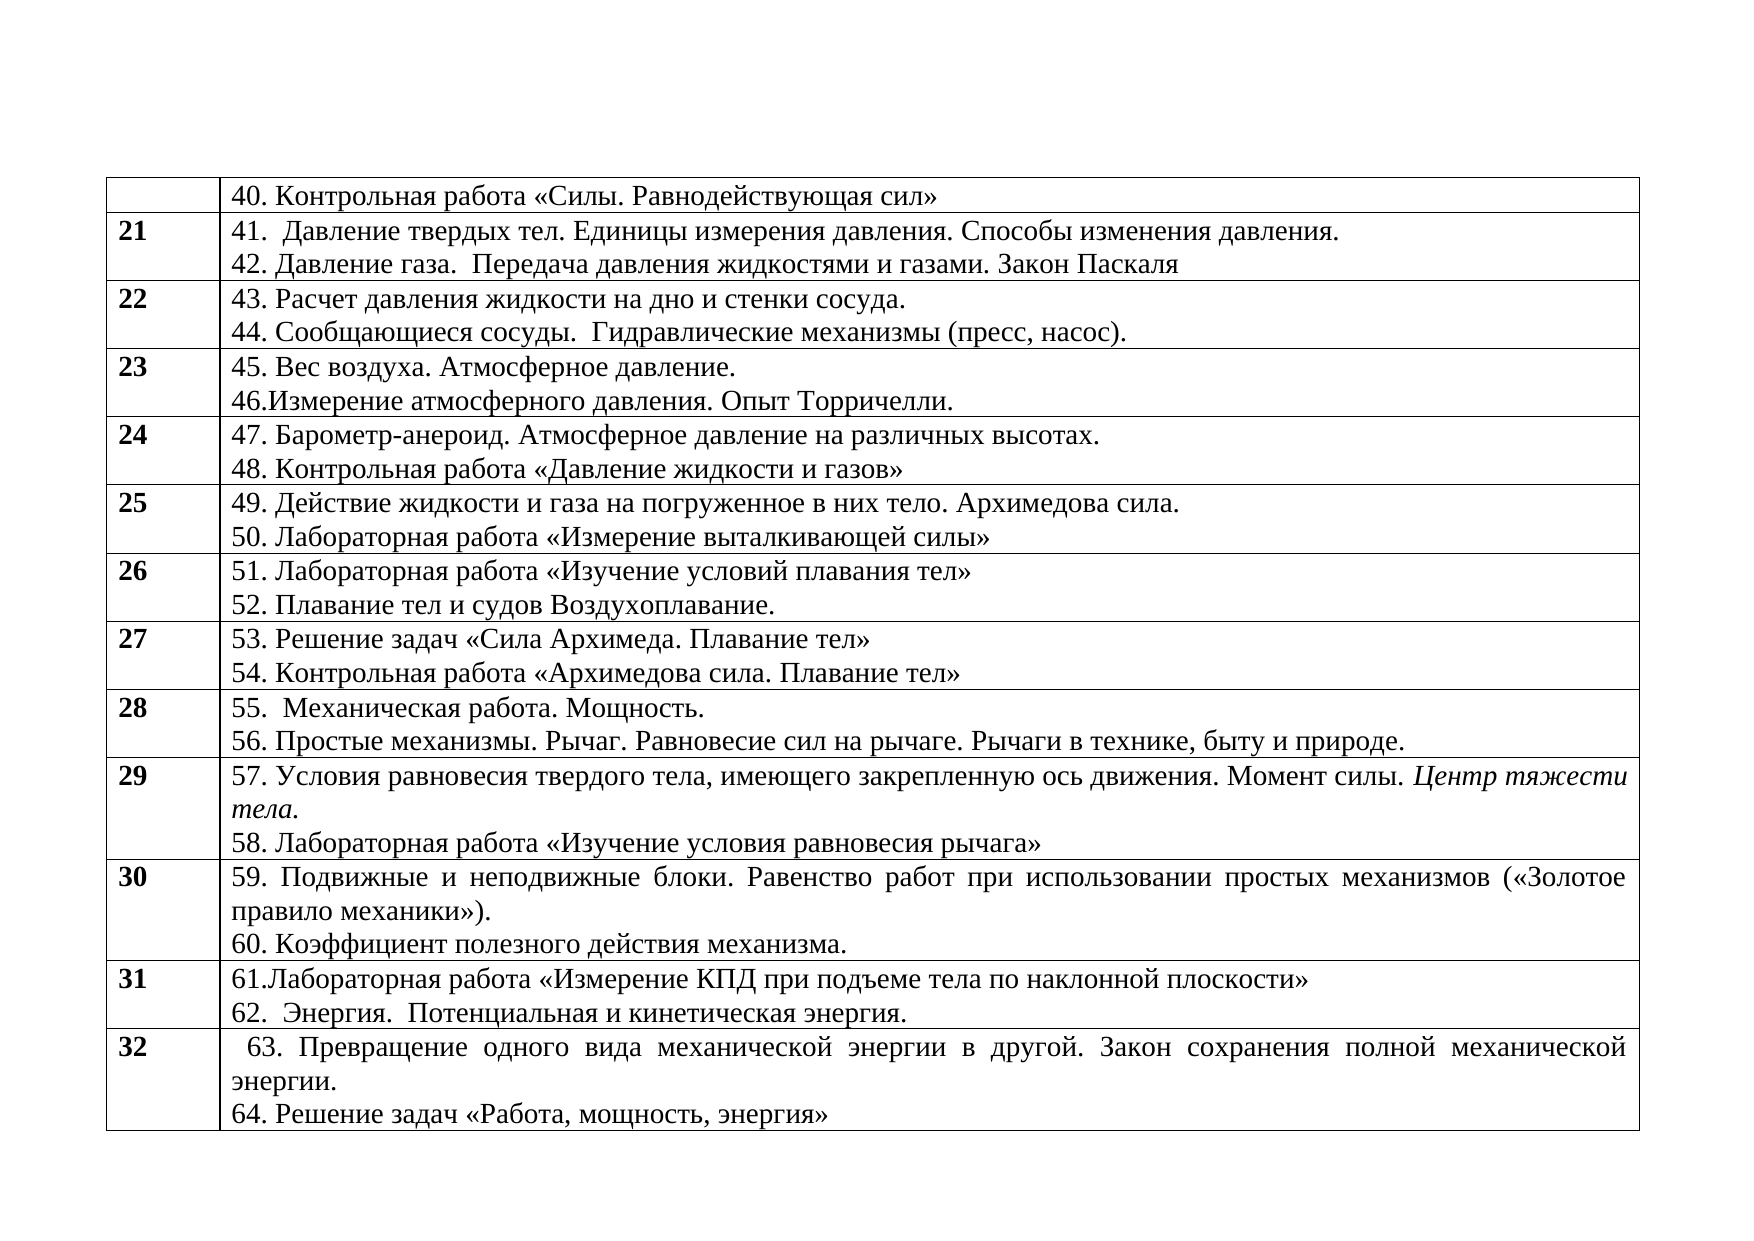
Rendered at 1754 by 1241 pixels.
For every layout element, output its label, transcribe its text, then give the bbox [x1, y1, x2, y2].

table_cell 47. Барометр-анероид. Атмосферное давление на различных высотах. 48. Контрольная работа «Давление жидкости и газов» [221, 417, 1639, 484]
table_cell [221, 178, 1639, 212]
table_cell 24 [107, 417, 219, 484]
table_cell 61.Лабораторная работа «Измерение КПД при подъеме тела по наклонной плоскости» 62. Энергия. Потенциальная и кинетическая энергия. [221, 961, 1639, 1028]
table_cell 30 [107, 860, 219, 960]
table_cell 23 [107, 349, 219, 416]
table_cell 59. Подвижные и неподвижные блоки. Равенство работ при использовании простых механизмов («Золотое правило механики»). 60. Коэффициент полезного действия механизма. [221, 860, 1639, 960]
table_cell 51. Лабораторная работа «Изучение условий плавания тел» 52. Плавание тел и судов Воздухоплавание. [221, 554, 1639, 621]
table_cell 45. Вес воздуха. Атмосферное давление. 46.Измерение атмосферного давления. Опыт Торричелли. [221, 349, 1639, 416]
table_cell 32 [107, 1029, 219, 1130]
table_cell 43. Расчет давления жидкости на дно и стенки сосуда. 44. Сообщающиеся сосуды. Гидравлические механизмы (пресс, насос). [221, 281, 1639, 348]
table_cell 20 [107, 178, 219, 212]
table_cell 29 [107, 758, 219, 858]
table_cell 41. Давление твердых тел. Единицы измерения давления. Способы изменения давления. 42. Давление газа. Передача давления жидкостями и газами. Закон Паскаля [221, 213, 1639, 280]
table_cell 25 [107, 485, 219, 552]
table_cell 53. Решение задач «Сила Архимеда. Плавание тел» 54. Контрольная работа «Архимедова сила. Плавание тел» [221, 622, 1639, 689]
table_cell 31 [107, 961, 219, 1028]
table_cell 21 [107, 213, 219, 280]
table_cell 28 [107, 690, 219, 757]
table_cell 26 [107, 554, 219, 621]
table_cell 22 [107, 281, 219, 348]
table_cell 49. Действие жидкости и газа на погруженное в них тело. Архимедова сила. 50. Лабораторная работа «Измерение выталкивающей силы» [221, 485, 1639, 552]
table_cell 57. Условия равновесия твердого тела, имеющего закрепленную ось движения. Момент силы. Центр тяжести тела. 58. Лабораторная работа «Изучение условия равновесия рычага» [221, 758, 1639, 858]
table_cell 27 [107, 622, 219, 689]
table_cell 55. Механическая работа. Мощность. 56. Простые механизмы. Рычаг. Равновесие сил на рычаге. Рычаги в технике, быту и природе. [221, 690, 1639, 757]
table_cell 63. Превращение одного вида механической энергии в другой. Закон сохранения полной механической энергии. 64. Решение задач «Работа, мощность, энергия» [221, 1029, 1639, 1130]
